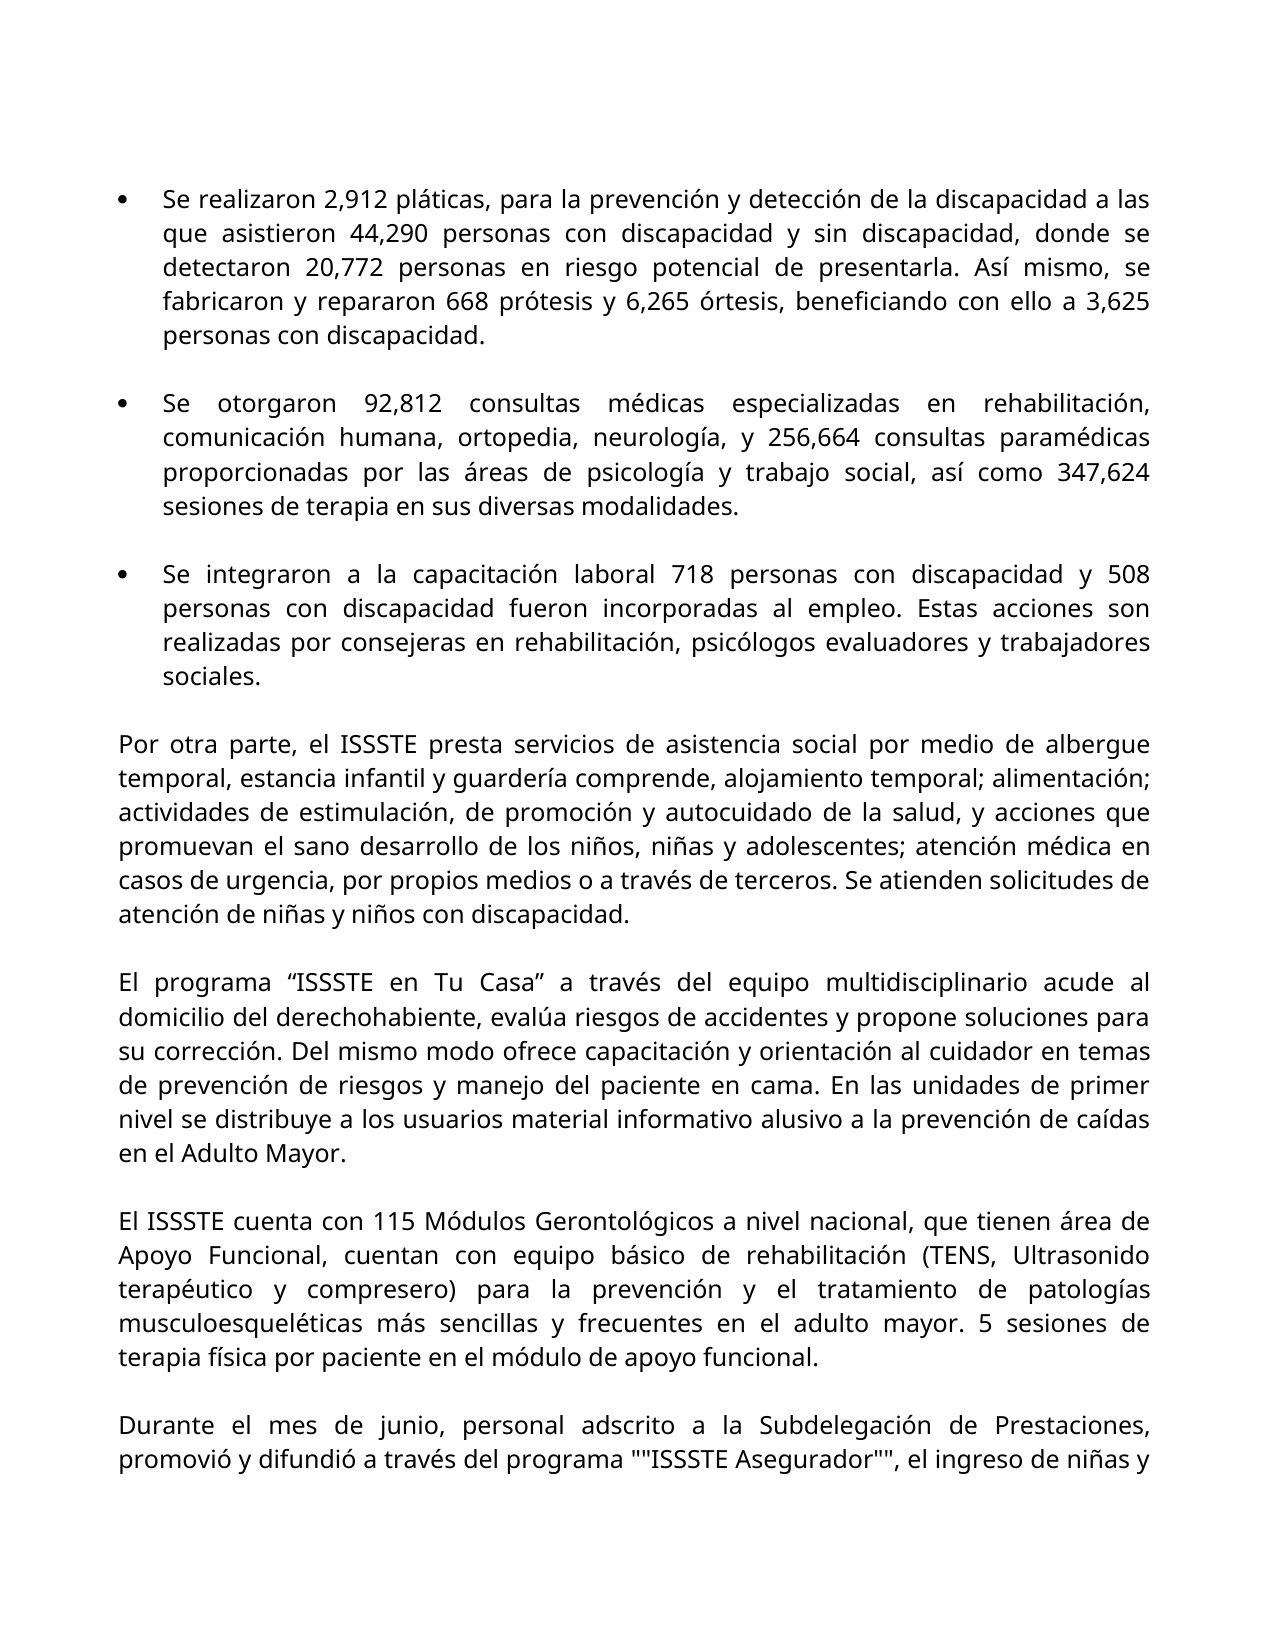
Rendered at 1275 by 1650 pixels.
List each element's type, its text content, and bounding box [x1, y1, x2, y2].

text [118, 1408, 1152, 1476]
text El ISSSTE cuenta con 115 Módulos Gerontológicos a nivel nacional, que tienen área de Apoyo Funcional, cuentan con equipo básico de rehabilitación (TENS, Ultrasonido terapéutico y compresero) para la prevención y el tratamiento de patologías musculoesqueléticas más sencillas y frecuentes en el adulto mayor. 5 sesiones de terapia física por paciente en el módulo de apoyo funcional. [118, 1203, 1152, 1374]
list Se integraron a la capacitación laboral 718 personas con discapacidad y 508 personas con discapacidad fueron incorporadas al empleo. Estas acciones son realizadas por consejeras en rehabilitación, psicólogos evaluadores y trabajadores sociales. [118, 556, 1152, 693]
text El programa “ISSSTE en Tu Casa” a través del equipo multidisciplinario acude al domicilio del derechohabiente, evalúa riesgos de accidentes y propone soluciones para su corrección. Del mismo modo ofrece capacitación y orientación al cuidador en temas de prevención de riesgos y manejo del paciente en cama. En las unidades de primer nivel se distribuye a los usuarios material informativo alusivo a la prevención de caídas en el Adulto Mayor. [118, 965, 1152, 1169]
list Se otorgaron 92,812 consultas médicas especializadas en rehabilitación, comunicación humana, ortopedia, neurología, y 256,664 consultas paramédicas proporcionadas por las áreas de psicología y trabajo social, así como 347,624 sesiones de terapia en sus diversas modalidades. [118, 386, 1152, 522]
list Se realizaron 2,912 pláticas, para la prevención y detección de la discapacidad a las que asistieron 44,290 personas con discapacidad y sin discapacidad, donde se detectaron 20,772 personas en riesgo potencial de presentarla. Así mismo, se fabricaron y repararon 668 prótesis y 6,265 órtesis, beneficiando con ello a 3,625 personas con discapacidad. [118, 182, 1152, 352]
text Por otra parte, el ISSSTE presta servicios de asistencia social por medio de albergue temporal, estancia infantil y guardería comprende, alojamiento temporal; alimentación; actividades de estimulación, de promoción y autocuidado de la salud, y acciones que promuevan el sano desarrollo de los niños, niñas y adolescentes; atención médica en casos de urgencia, por propios medios o a través de terceros. Se atienden solicitudes de atención de niñas y niños con discapacidad. [118, 727, 1152, 931]
